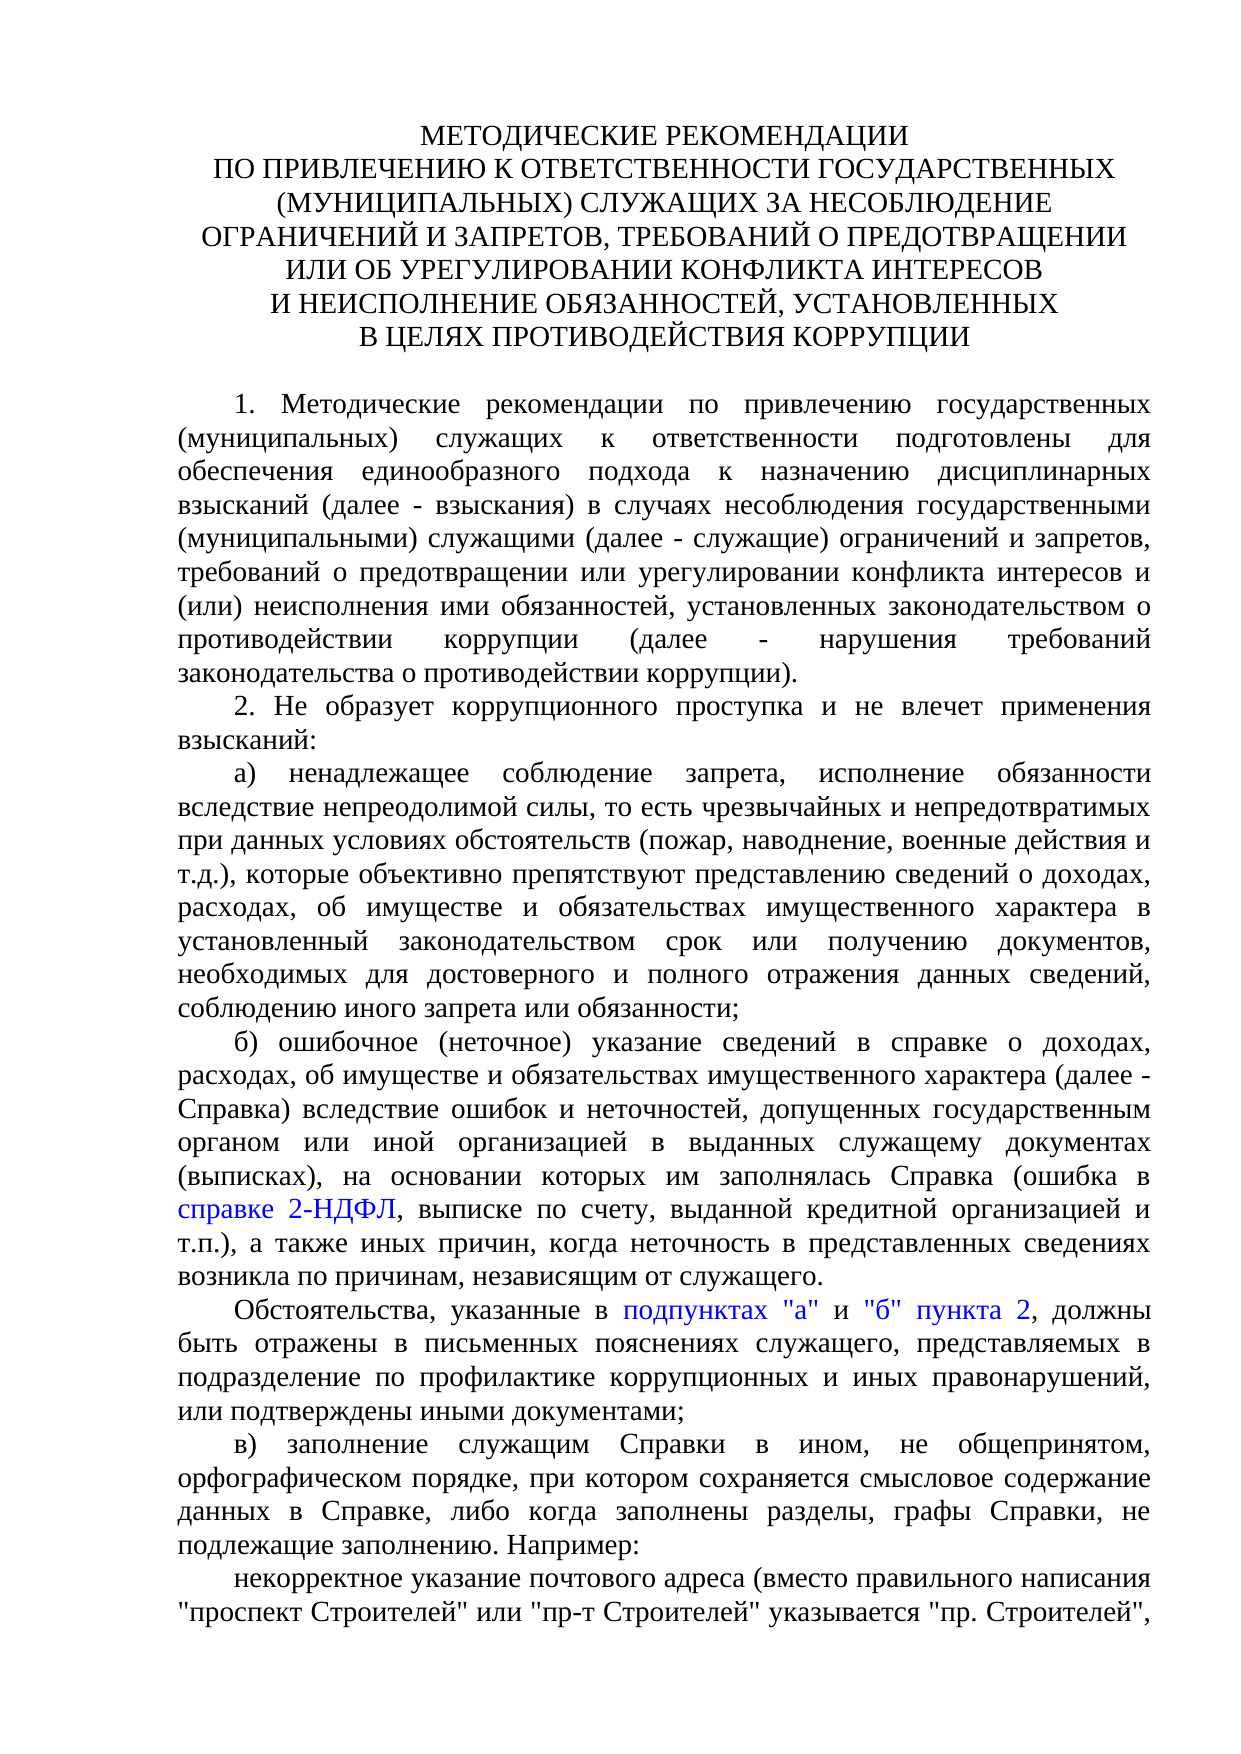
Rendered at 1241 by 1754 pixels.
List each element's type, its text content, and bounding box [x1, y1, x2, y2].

text 1. Методические рекомендации по привлечению государственных (муниципальных) служащих к ответственности подготовлены для обеспечения единообразного подхода к назначению дисциплинарных взысканий (далее - взыскания) в случаях несоблюдения государственными (муниципальными) служащими (далее - служащие) ограничений и запретов, требований о предотвращении или урегулировании конфликта интересов и (или) неисполнения ими обязанностей, установленных законодательством о противодействии коррупции (далее - нарушения требований законодательства о противодействии коррупции). [177, 386, 1152, 688]
text МЕТОДИЧЕСКИЕ РЕКОМЕНДАЦИИ [177, 118, 1152, 152]
text (МУНИЦИПАЛЬНЫХ) СЛУЖАЩИХ ЗА НЕСОБЛЮДЕНИЕ ОГРАНИЧЕНИЙ И ЗАПРЕТОВ, ТРЕБОВАНИЙ О ПРЕДОТВРАЩЕНИИ [177, 185, 1152, 252]
text 2. Не образует коррупционного проступка и не влечет применения взысканий: [177, 688, 1152, 755]
text В ЦЕЛЯХ ПРОТИВОДЕЙСТВИЯ КОРРУПЦИИ [177, 319, 1152, 353]
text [177, 1560, 1152, 1627]
text ИЛИ ОБ УРЕГУЛИРОВАНИИ КОНФЛИКТА ИНТЕРЕСОВ [177, 252, 1152, 286]
text Обстоятельства, указанные в подпунктах "а" и "б" пункта 2, должны быть отражены в письменных пояснениях служащего, представляемых в подразделение по профилактике коррупционных и иных правонарушений, или подтверждены иными документами; [177, 1292, 1152, 1426]
text ПО ПРИВЛЕЧЕНИЮ К ОТВЕТСТВЕННОСТИ ГОСУДАРСТВЕННЫХ [177, 152, 1152, 185]
text а) ненадлежащее соблюдение запрета, исполнение обязанности вследствие непреодолимой силы, то есть чрезвычайных и непредотвратимых при данных условиях обстоятельств (пожар, наводнение, военные действия и т.д.), которые объективно препятствуют представлению сведений о доходах, расходах, об имуществе и обязательствах имущественного характера в установленный законодательством срок или получению документов, необходимых для достоверного и полного отражения данных сведений, соблюдению иного запрета или обязанности; [177, 755, 1152, 1024]
text б) ошибочное (неточное) указание сведений в справке о доходах, расходах, об имуществе и обязательствах имущественного характера (далее - Справка) вследствие ошибок и неточностей, допущенных государственным органом или иной организацией в выданных служащему документах (выписках), на основании которых им заполнялась Справка (ошибка в справке 2-НДФЛ, выписке по счету, выданной кредитной организацией и т.п.), а также иных причин, когда неточность в представленных сведениях возникла по причинам, независящим от служащего. [177, 1024, 1152, 1292]
text в) заполнение служащим Справки в ином, не общепринятом, орфографическом порядке, при котором сохраняется смысловое содержание данных в Справке, либо когда заполнены разделы, графы Справки, не подлежащие заполнению. Например: [177, 1426, 1152, 1560]
text И НЕИСПОЛНЕНИЕ ОБЯЗАННОСТЕЙ, УСТАНОВЛЕННЫХ [177, 286, 1152, 319]
